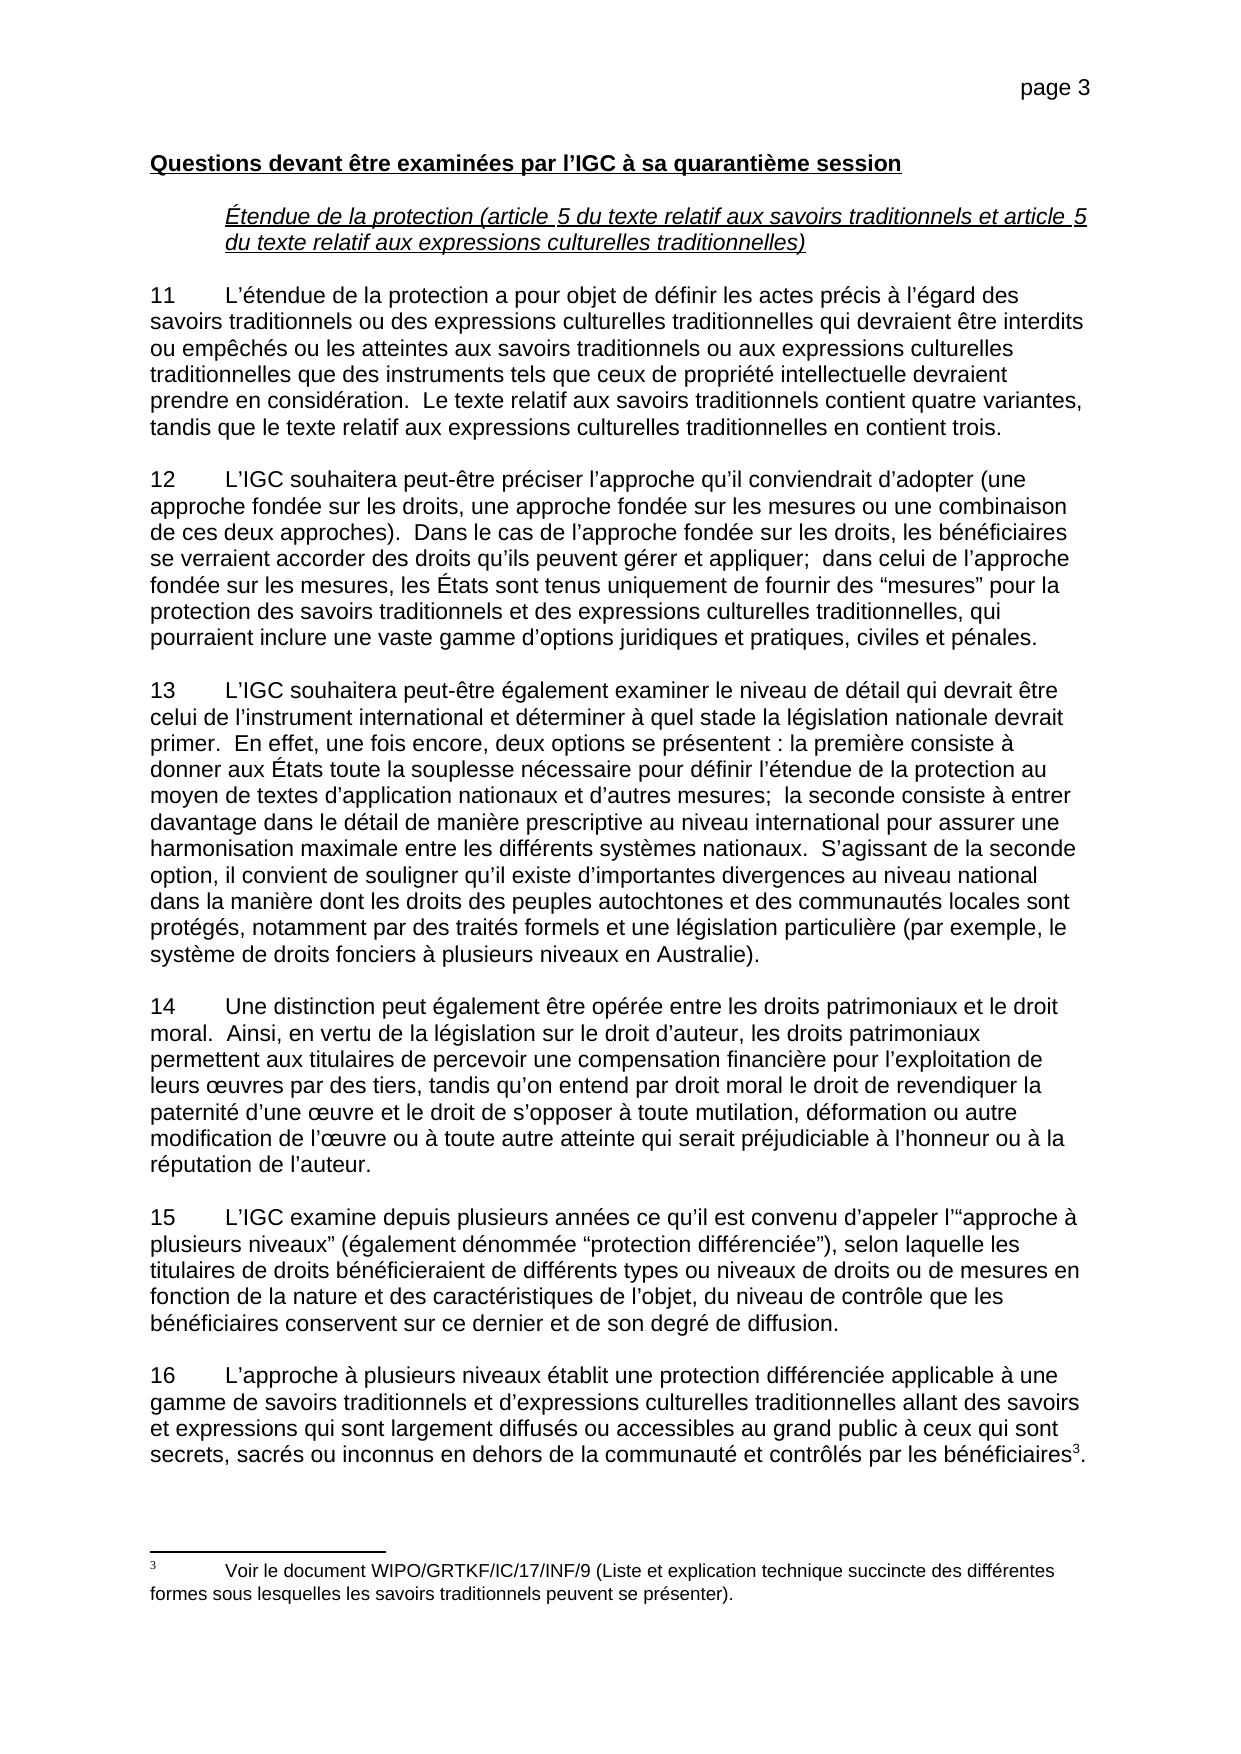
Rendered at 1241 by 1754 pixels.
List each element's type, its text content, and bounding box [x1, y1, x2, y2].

text Une distinction peut également être opérée entre les droits patrimoniaux et le droit moral. Ainsi, en vertu de la législation sur le droit d’auteur, les droits patrimoniaux permettent aux titulaires de percevoir une compensation financière pour l’exploitation de leurs œuvres par des tiers, tandis qu’on entend par droit moral le droit de revendiquer la paternité d’une œuvre et le droit de s’opposer à toute mutilation, déformation ou autre modification de l’œuvre ou à toute autre atteinte qui serait préjudiciable à l’honneur ou à la réputation de l’auteur. [150, 993, 1090, 1178]
text L’IGC souhaitera peut-être également examiner le niveau de détail qui devrait être celui de l’instrument international et déterminer à quel stade la législation nationale devrait primer. En effet, une fois encore, deux options se présentent : la première consiste à donner aux États toute la souplesse nécessaire pour définir l’étendue de la protection au moyen de textes d’application nationaux et d’autres mesures; la seconde consiste à entrer davantage dans le détail de manière prescriptive au niveau international pour assurer une harmonisation maximale entre les différents systèmes nationaux. S’agissant de la seconde option, il convient de souligner qu’il existe d’importantes divergences au niveau national dans la manière dont les droits des peuples autochtones et des communautés locales sont protégés, notamment par des traités formels et une législation particulière (par exemple, le système de droits fonciers à plusieurs niveaux en Australie). [150, 677, 1090, 967]
text L’approche à plusieurs niveaux établit une protection différenciée applicable à une gamme de savoirs traditionnels et d’expressions culturelles traditionnelles allant des savoirs et expressions qui sont largement diffusés ou accessibles au grand public à ceux qui sont secrets, sacrés ou inconnus en dehors de la communauté et contrôlés par les bénéficiaires. [150, 1362, 1090, 1468]
text L’étendue de la protection a pour objet de définir les actes précis à l’égard des savoirs traditionnels ou des expressions culturelles traditionnelles qui devraient être interdits ou empêchés ou les atteintes aux savoirs traditionnels ou aux expressions culturelles traditionnelles que des instruments tels que ceux de propriété intellectuelle devraient prendre en considération. Le texte relatif aux savoirs traditionnels contient quatre variantes, tandis que le texte relatif aux expressions culturelles traditionnelles en contient trois. [150, 282, 1090, 440]
text L’IGC examine depuis plusieurs années ce qu’il est convenu d’appeler l’“approche à plusieurs niveaux” (également dénommée “protection différenciée”), selon laquelle les titulaires de droits bénéficieraient de différents types ou niveaux de droits ou de mesures en fonction de la nature et des caractéristiques de l’objet, du niveau de contrôle que les bénéficiaires conservent sur ce dernier et de son degré de diffusion. [150, 1204, 1090, 1336]
text L’IGC souhaitera peut-être préciser l’approche qu’il conviendrait d’adopter (une approche fondée sur les droits, une approche fondée sur les mesures ou une combinaison de ces deux approches). Dans le cas de l’approche fondée sur les droits, les bénéficiaires se verraient accorder des droits qu’ils peuvent gérer et appliquer; dans celui de l’approche fondée sur les mesures, les États sont tenus uniquement de fournir des “mesures” pour la protection des savoirs traditionnels et des expressions culturelles traditionnelles, qui pourraient inclure une vaste gamme d’options juridiques et pratiques, civiles et pénales. [150, 466, 1090, 651]
text Étendue de la protection (article 5 du texte relatif aux savoirs traditionnels et article 5 du texte relatif aux expressions culturelles traditionnelles) [225, 203, 1090, 255]
text Questions devant être examinées par l’IGC à sa quarantième session [150, 150, 1090, 176]
